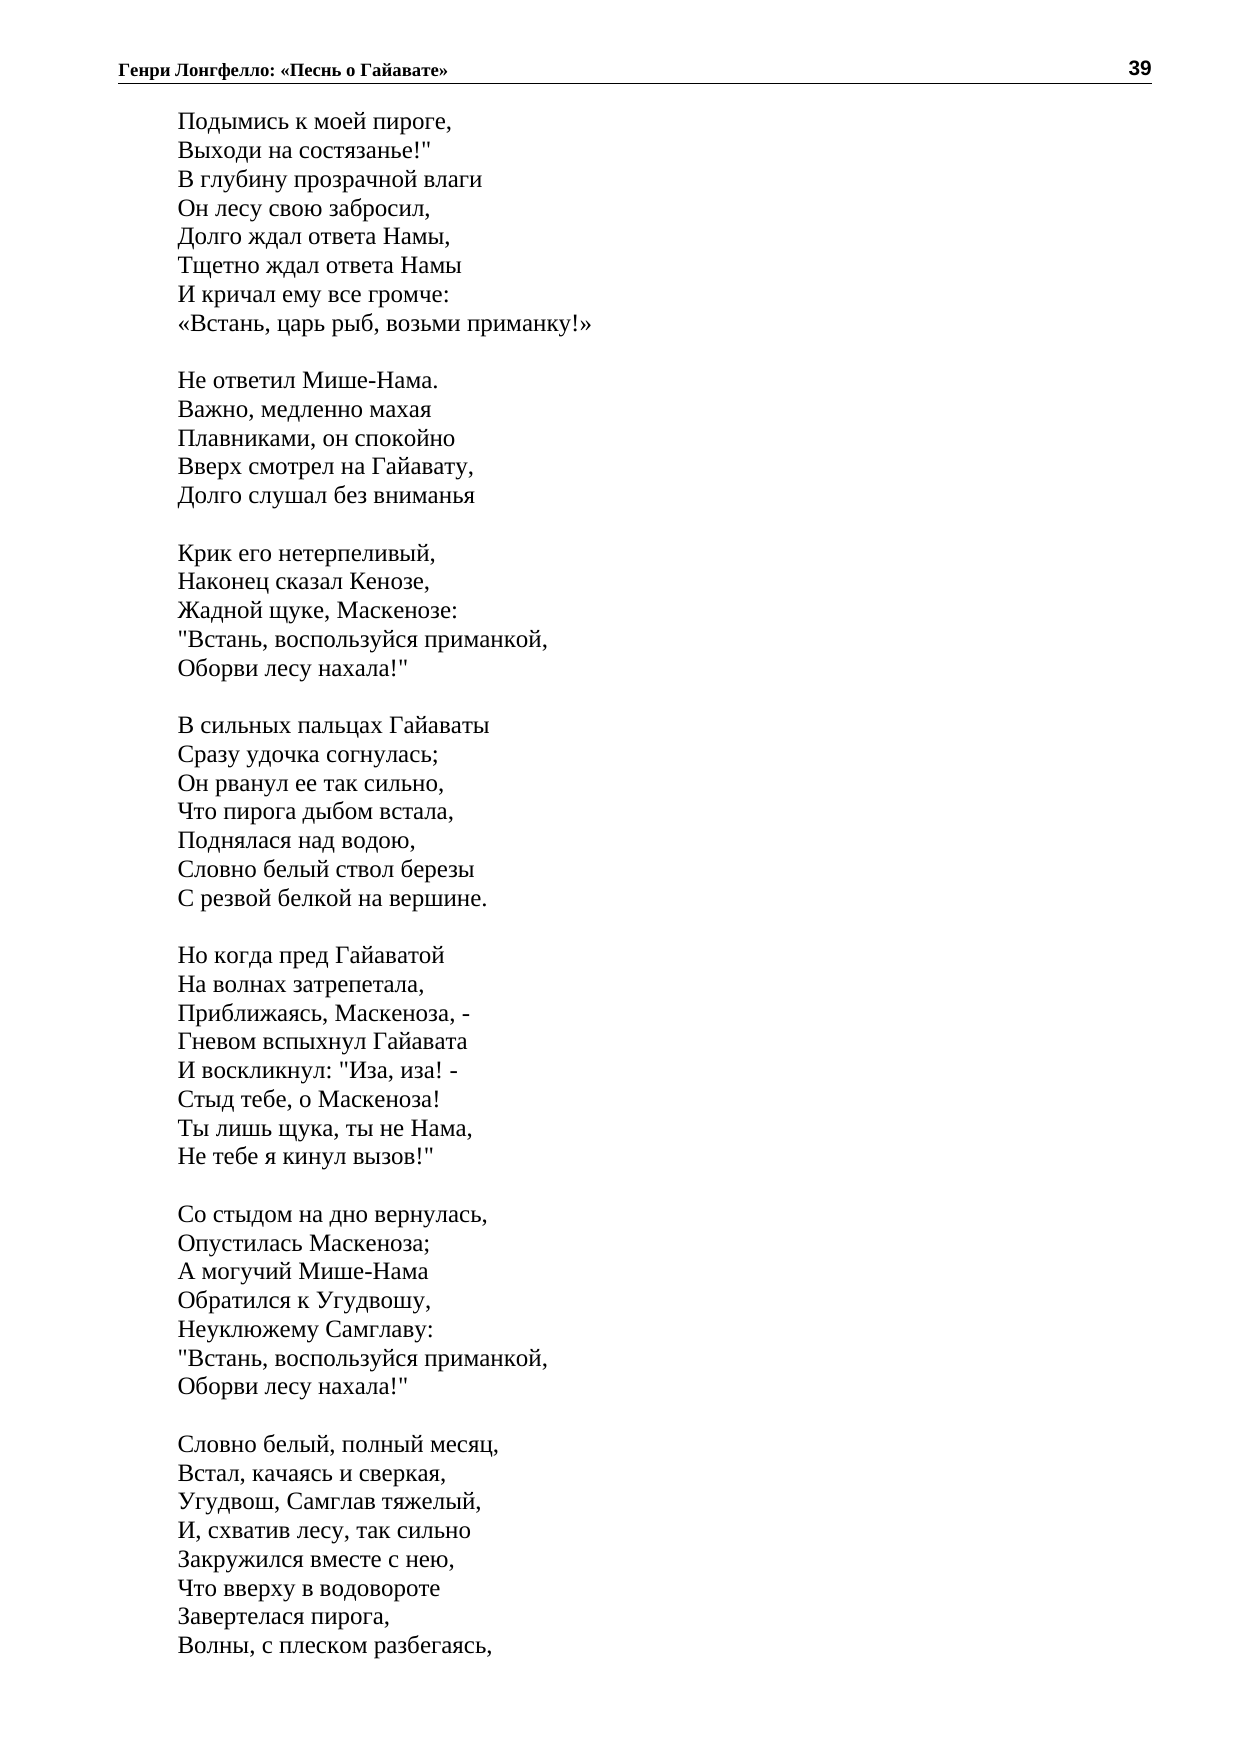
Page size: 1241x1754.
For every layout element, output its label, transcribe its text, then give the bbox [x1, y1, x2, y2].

text В сильных пальцах Гайаваты [118, 710, 1152, 739]
text А могучий Мише-Нама [118, 1256, 1152, 1285]
text Обратился к Угудвошу, [118, 1285, 1152, 1314]
text Вверх смотрел на Гайавату, [118, 451, 1152, 480]
text Не тебе я кинул вызов!" [118, 1141, 1152, 1170]
text Выходи на состязанье!" [118, 135, 1152, 164]
text И, схватив лесу, так сильно [118, 1515, 1152, 1544]
text На волнах затрепетала, [118, 969, 1152, 998]
text Не ответил Мише-Нама. [118, 365, 1152, 394]
text Неуклюжему Самглаву: [118, 1314, 1152, 1343]
text Поднялася над водою, [118, 825, 1152, 854]
text Приближаясь, Маскеноза, - [118, 998, 1152, 1026]
text Долго ждал ответа Намы, [118, 221, 1152, 250]
text Но когда пред Гайаватой [118, 940, 1152, 969]
text Гневом вспыхнул Гайавата [118, 1026, 1152, 1055]
text Он рванул ее так сильно, [118, 768, 1152, 796]
text Важно, медленно махая [118, 394, 1152, 423]
text "Встань, воспользуйся приманкой, [118, 1343, 1152, 1371]
text Волны, с плеском разбегаясь, [118, 1630, 1152, 1659]
text И кричал ему все громче: [118, 279, 1152, 308]
text Встал, качаясь и сверкая, [118, 1458, 1152, 1486]
text "Встань, воспользуйся приманкой, [118, 624, 1152, 653]
text Словно белый, полный месяц, [118, 1429, 1152, 1458]
text Что вверху в водовороте [118, 1573, 1152, 1601]
text Опустилась Маскеноза; [118, 1228, 1152, 1256]
text Наконец сказал Кенозе, [118, 566, 1152, 595]
text Тщетно ждал ответа Намы [118, 250, 1152, 279]
text Закружился вместе с нею, [118, 1544, 1152, 1573]
text С резвой белкой на вершине. [118, 883, 1152, 911]
text Оборви лесу нахала!" [118, 653, 1152, 681]
text Крик его нетерпеливый, [118, 538, 1152, 566]
text Со стыдом на дно вернулась, [118, 1199, 1152, 1228]
text Завертелася пирога, [118, 1601, 1152, 1630]
text Сразу удочка согнулась; [118, 739, 1152, 768]
text Подымись к моей пироге, [118, 106, 1152, 135]
text В глубину прозрачной влаги [118, 164, 1152, 193]
text Он лесу свою забросил, [118, 193, 1152, 221]
text Ты лишь щука, ты не Нама, [118, 1113, 1152, 1141]
text Словно белый ствол березы [118, 854, 1152, 883]
text «Встань, царь рыб, возьми приманку!» [118, 308, 1152, 336]
text Стыд тебе, о Маскеноза! [118, 1084, 1152, 1113]
text Жадной щуке, Маскенозе: [118, 595, 1152, 624]
text Угудвош, Самглав тяжелый, [118, 1486, 1152, 1515]
text Долго слушал без вниманья [118, 480, 1152, 509]
text И воскликнул: "Иза, иза! - [118, 1055, 1152, 1084]
text Оборви лесу нахала!" [118, 1371, 1152, 1400]
text Что пирога дыбом встала, [118, 796, 1152, 825]
text Плавниками, он спокойно [118, 423, 1152, 451]
